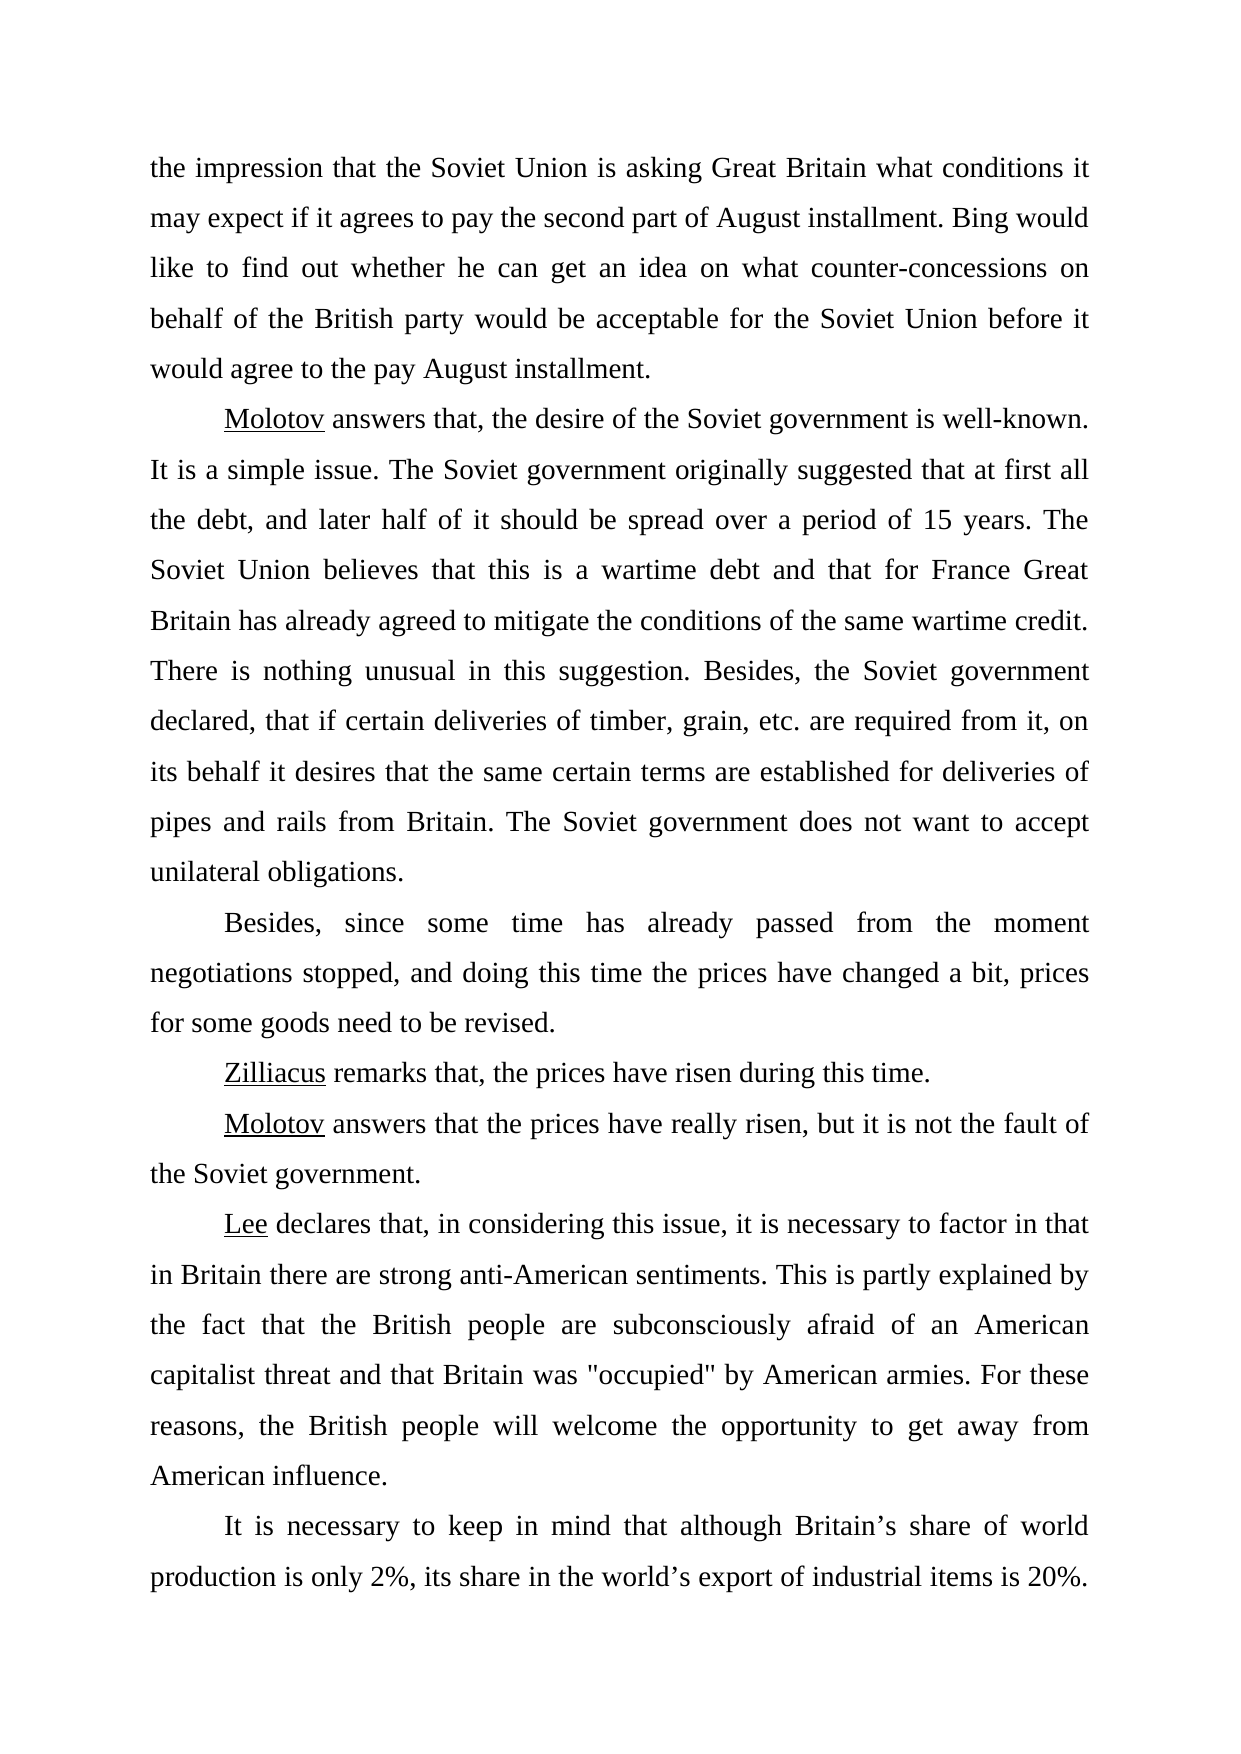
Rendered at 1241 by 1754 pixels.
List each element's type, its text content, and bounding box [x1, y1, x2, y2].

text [150, 1508, 1090, 1592]
text Zilliacus remarks that, the prices have risen during this time. [150, 1056, 1090, 1089]
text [150, 150, 1090, 385]
text Lee declares that, in considering this issue, it is necessary to factor in that in Britain there are strong anti-American sentiments. This is partly explained by the fact that the British people are subconsciously afraid of an American capitalist threat and that Britain was "occupied" by American armies. For these reasons, the British people will welcome the opportunity to get away from American influence. [150, 1207, 1090, 1492]
text Molotov answers that, the desire of the Soviet government is well-known. It is a simple issue. The Soviet government originally suggested that at first all the debt, and later half of it should be spread over a period of 15 years. The Soviet Union believes that this is a wartime debt and that for France Great Britain has already agreed to mitigate the conditions of the same wartime credit. There is nothing unusual in this suggestion. Besides, the Soviet government declared, that if certain deliveries of timber, grain, etc. are required from it, on its behalf it desires that the same certain terms are established for deliveries of pipes and rails from Britain. The Soviet government does not want to accept unilateral obligations. [150, 402, 1090, 888]
text Molotov answers that the prices have really risen, but it is not the fault of the Soviet government. [150, 1106, 1090, 1190]
text Besides, since some time has already passed from the moment negotiations stopped, and doing this time the prices have changed a bit, prices for some goods need to be revised. [150, 905, 1090, 1039]
